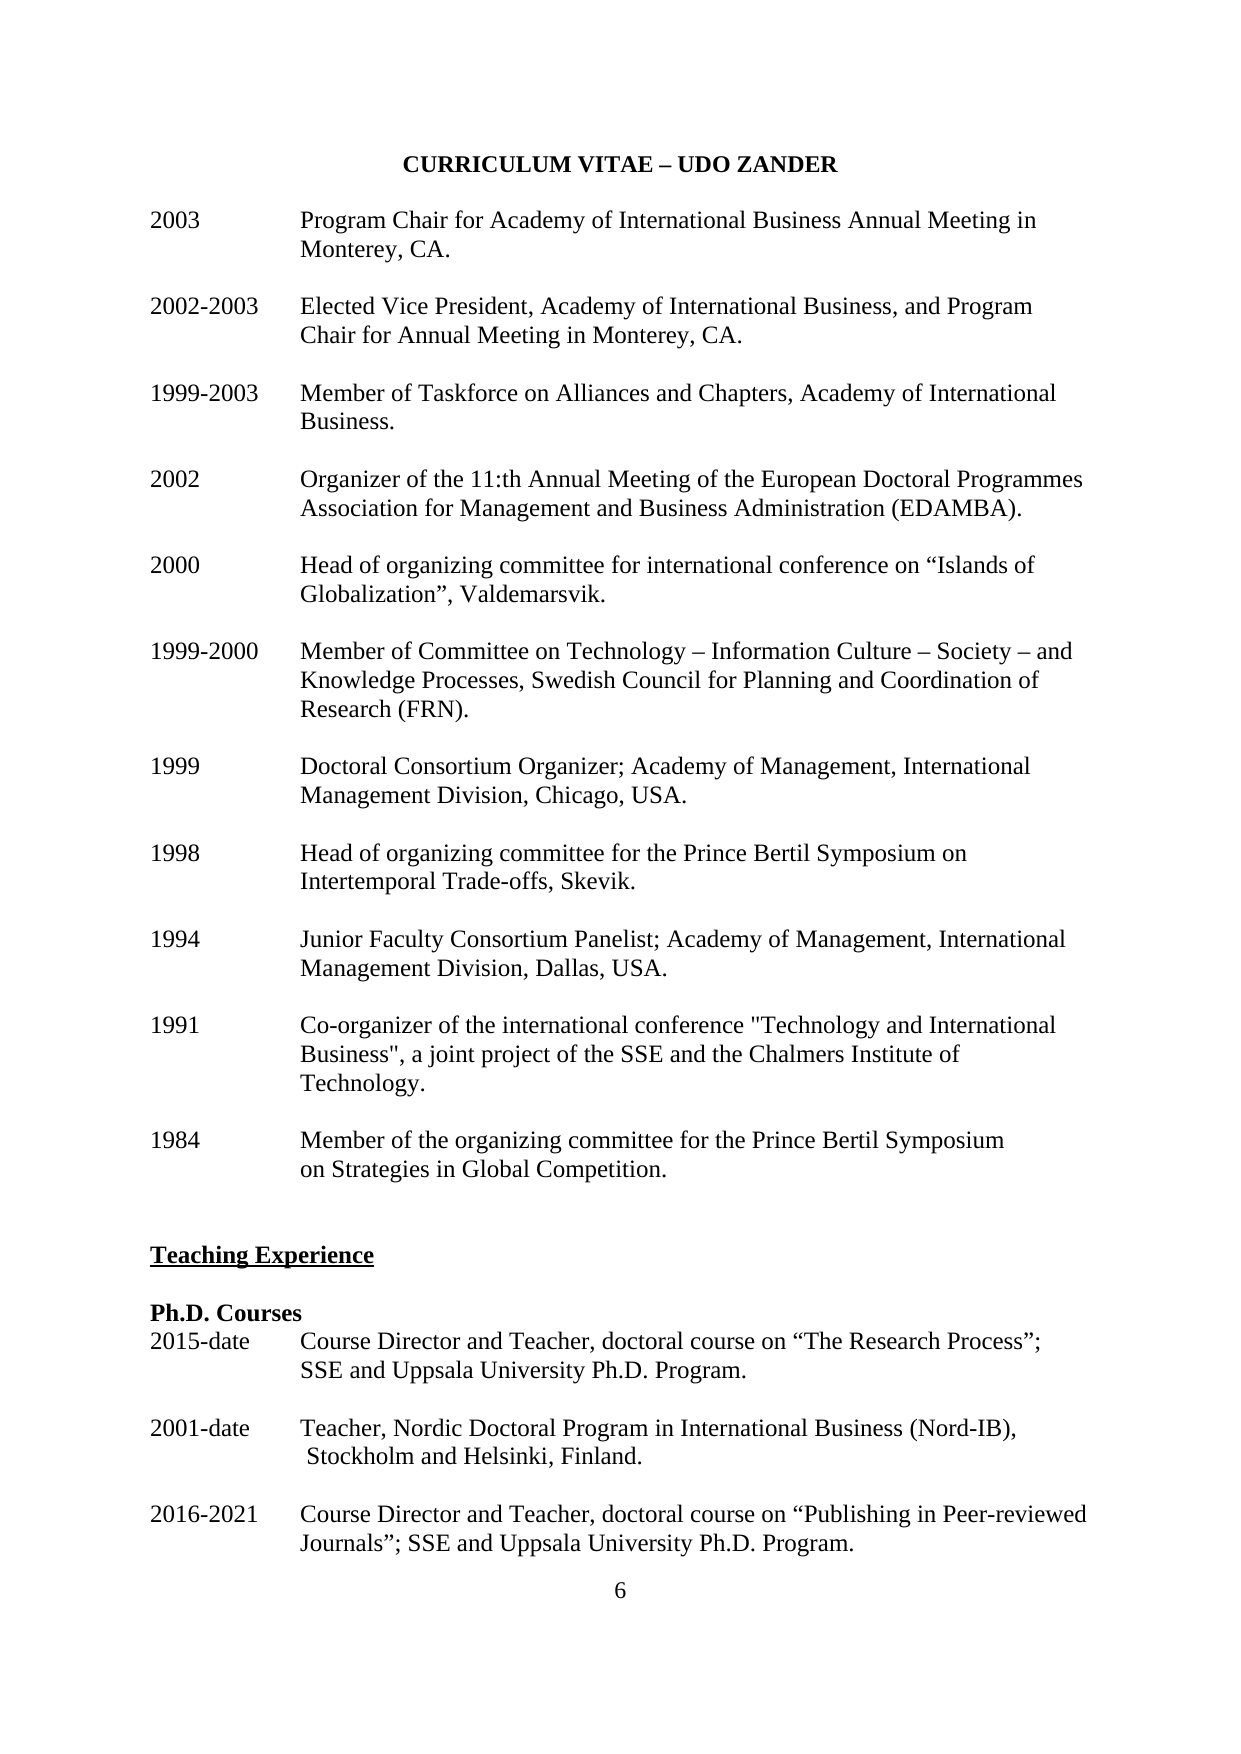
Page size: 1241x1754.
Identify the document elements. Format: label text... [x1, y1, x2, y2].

text 2003 Program Chair for Academy of International Business Annual Meeting in Monterey, CA. [150, 205, 1090, 263]
text Ph.D. Courses [150, 1298, 1090, 1326]
text 2002 Organizer of the 11:th Annual Meeting of the European Doctoral Programmes Association for Management and Business Administration (EDAMBA). [150, 464, 1090, 521]
text on Strategies in Global Competition. [150, 1154, 1090, 1183]
text Research (FRN). [225, 694, 1090, 723]
text 2002-2003 Elected Vice President, Academy of International Business, and Program Chair for Annual Meeting in Monterey, CA. [150, 291, 1090, 349]
text 1999-2003 Member of Taskforce on Alliances and Chapters, Academy of International [150, 378, 1090, 406]
text 1991 Co-organizer of the international conference "Technology and International [150, 1010, 1090, 1039]
text 2001-date Teacher, Nordic Doctoral Program in International Business (Nord-IB), [150, 1413, 1090, 1441]
text 1998 Head of organizing committee for the Prince Bertil Symposium on [150, 838, 1090, 866]
list Doctoral Consortium Organizer; Academy of Management, International Management Division, Chicago, USA. [150, 751, 1090, 809]
list Junior Faculty Consortium Panelist; Academy of Management, International Management Division, Dallas, USA. [150, 924, 1090, 981]
text 1984 Member of the organizing committee for the Prince Bertil Symposium [150, 1125, 1090, 1154]
text 2016-2021 Course Director and Teacher, doctoral course on “Publishing in Peer-reviewed [150, 1499, 1090, 1528]
text 2015-date Course Director and Teacher, doctoral course on “The Research Process”; [150, 1326, 1090, 1355]
text Business", a joint project of the SSE and the Chalmers Institute of Technology. [300, 1039, 1090, 1096]
text Teaching Experience [150, 1240, 1090, 1269]
text Journals”; SSE and Uppsala University Ph.D. Program. [225, 1528, 1090, 1556]
text Globalization”, Valdemarsvik. [225, 579, 1090, 608]
text 1999-2000 Member of Committee on Technology – Information Culture – Society – and [150, 636, 1090, 665]
text 2000 Head of organizing committee for international conference on “Islands of [150, 550, 1090, 579]
text Intertemporal Trade-offs, Skevik. [225, 866, 1090, 895]
text SSE and Uppsala University Ph.D. Program. [225, 1355, 1090, 1384]
text Knowledge Processes, Swedish Council for Planning and Coordination of [150, 665, 1090, 694]
text Business. [225, 406, 1090, 435]
text Stockholm and Helsinki, Finland. [225, 1441, 1090, 1470]
